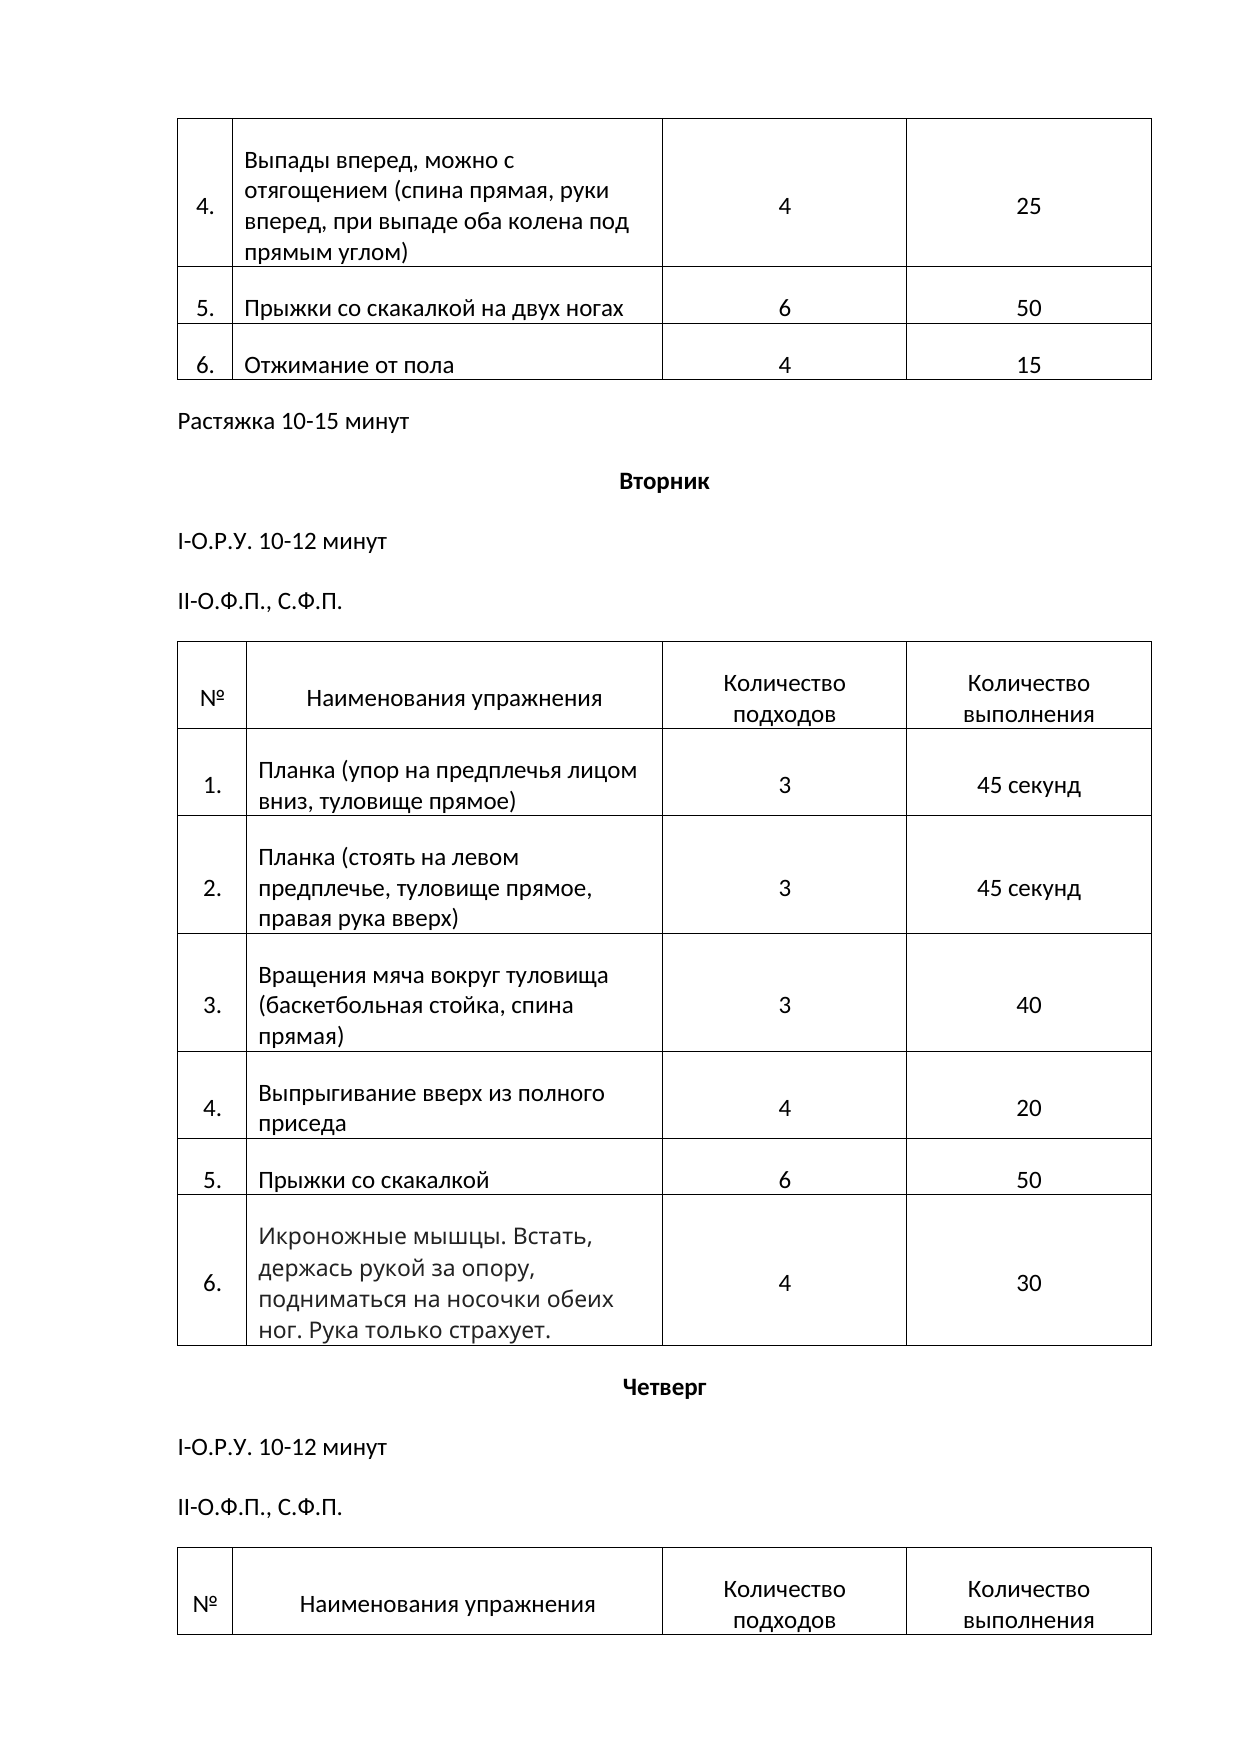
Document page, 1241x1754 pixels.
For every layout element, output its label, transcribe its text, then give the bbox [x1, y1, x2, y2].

table_cell 6. [178, 324, 232, 379]
table_cell 45 секунд [907, 729, 1151, 815]
text II-О.Ф.П., С.Ф.П. [177, 1491, 1152, 1522]
text Четверг [177, 1371, 1152, 1402]
table_header Количество подходов [663, 1548, 906, 1634]
table_cell 3 [663, 934, 906, 1051]
table_cell 1. [178, 729, 246, 815]
table_cell 4. [178, 119, 232, 266]
table_cell 6. [178, 1195, 246, 1345]
table_cell Выпрыгивание вверх из полного приседа [247, 1052, 662, 1138]
table_header Количество выполнения [907, 642, 1151, 728]
table_cell 4 [663, 324, 906, 379]
table_cell 6 [663, 267, 906, 323]
table_cell 45 секунд [907, 816, 1151, 933]
text I-О.Р.У. 10-12 минут [177, 525, 1152, 556]
table_cell 4 [663, 1052, 906, 1138]
table_cell Прыжки со скакалкой на двух ногах [233, 267, 662, 323]
table_cell Прыжки со скакалкой [247, 1139, 662, 1194]
text II-О.Ф.П., С.Ф.П. [177, 585, 1152, 616]
table_cell Планка (упор на предплечья лицом вниз, туловище прямое) [247, 729, 662, 815]
table_header № [178, 642, 246, 728]
table_cell 3. [178, 934, 246, 1051]
text Растяжка 10-15 минут [177, 405, 1152, 436]
text I-О.Р.У. 10-12 минут [177, 1431, 1152, 1462]
table_cell 4 [663, 1195, 906, 1345]
table_cell 4 [663, 119, 906, 266]
table_cell 3 [663, 816, 906, 933]
table_cell 5. [178, 267, 232, 323]
table_cell 30 [907, 1195, 1151, 1345]
table_header Количество подходов [663, 642, 906, 728]
table_cell 50 [907, 1139, 1151, 1194]
table_header Наименования упражнения [247, 642, 662, 728]
table_header Количество выполнения [907, 1548, 1151, 1634]
table_cell 20 [907, 1052, 1151, 1138]
table_cell 6 [663, 1139, 906, 1194]
table_cell 50 [907, 267, 1151, 323]
table_cell Отжимание от пола [233, 324, 662, 379]
table_cell Планка (стоять на левом предплечье, туловище прямое, правая рука вверх) [247, 816, 662, 933]
table_header Наименования упражнения [233, 1548, 662, 1634]
table_cell 25 [907, 119, 1151, 266]
table_cell Вращения мяча вокруг туловища (баскетбольная стойка, спина прямая) [247, 934, 662, 1051]
table_cell 2. [178, 816, 246, 933]
table_cell Икроножные мышцы. Встать, держась рукой за опору, подниматься на носочки обеих ног. Рука только страхует. [247, 1195, 662, 1345]
table_cell 5. [178, 1139, 246, 1194]
table_header № [178, 1548, 232, 1634]
table_cell Выпады вперед, можно с отягощением (спина прямая, руки вперед, при выпаде оба колена под прямым углом) [233, 119, 662, 266]
table_cell 40 [907, 934, 1151, 1051]
table_cell 15 [907, 324, 1151, 379]
table_cell 3 [663, 729, 906, 815]
text Вторник [177, 465, 1152, 496]
table_cell 4. [178, 1052, 246, 1138]
